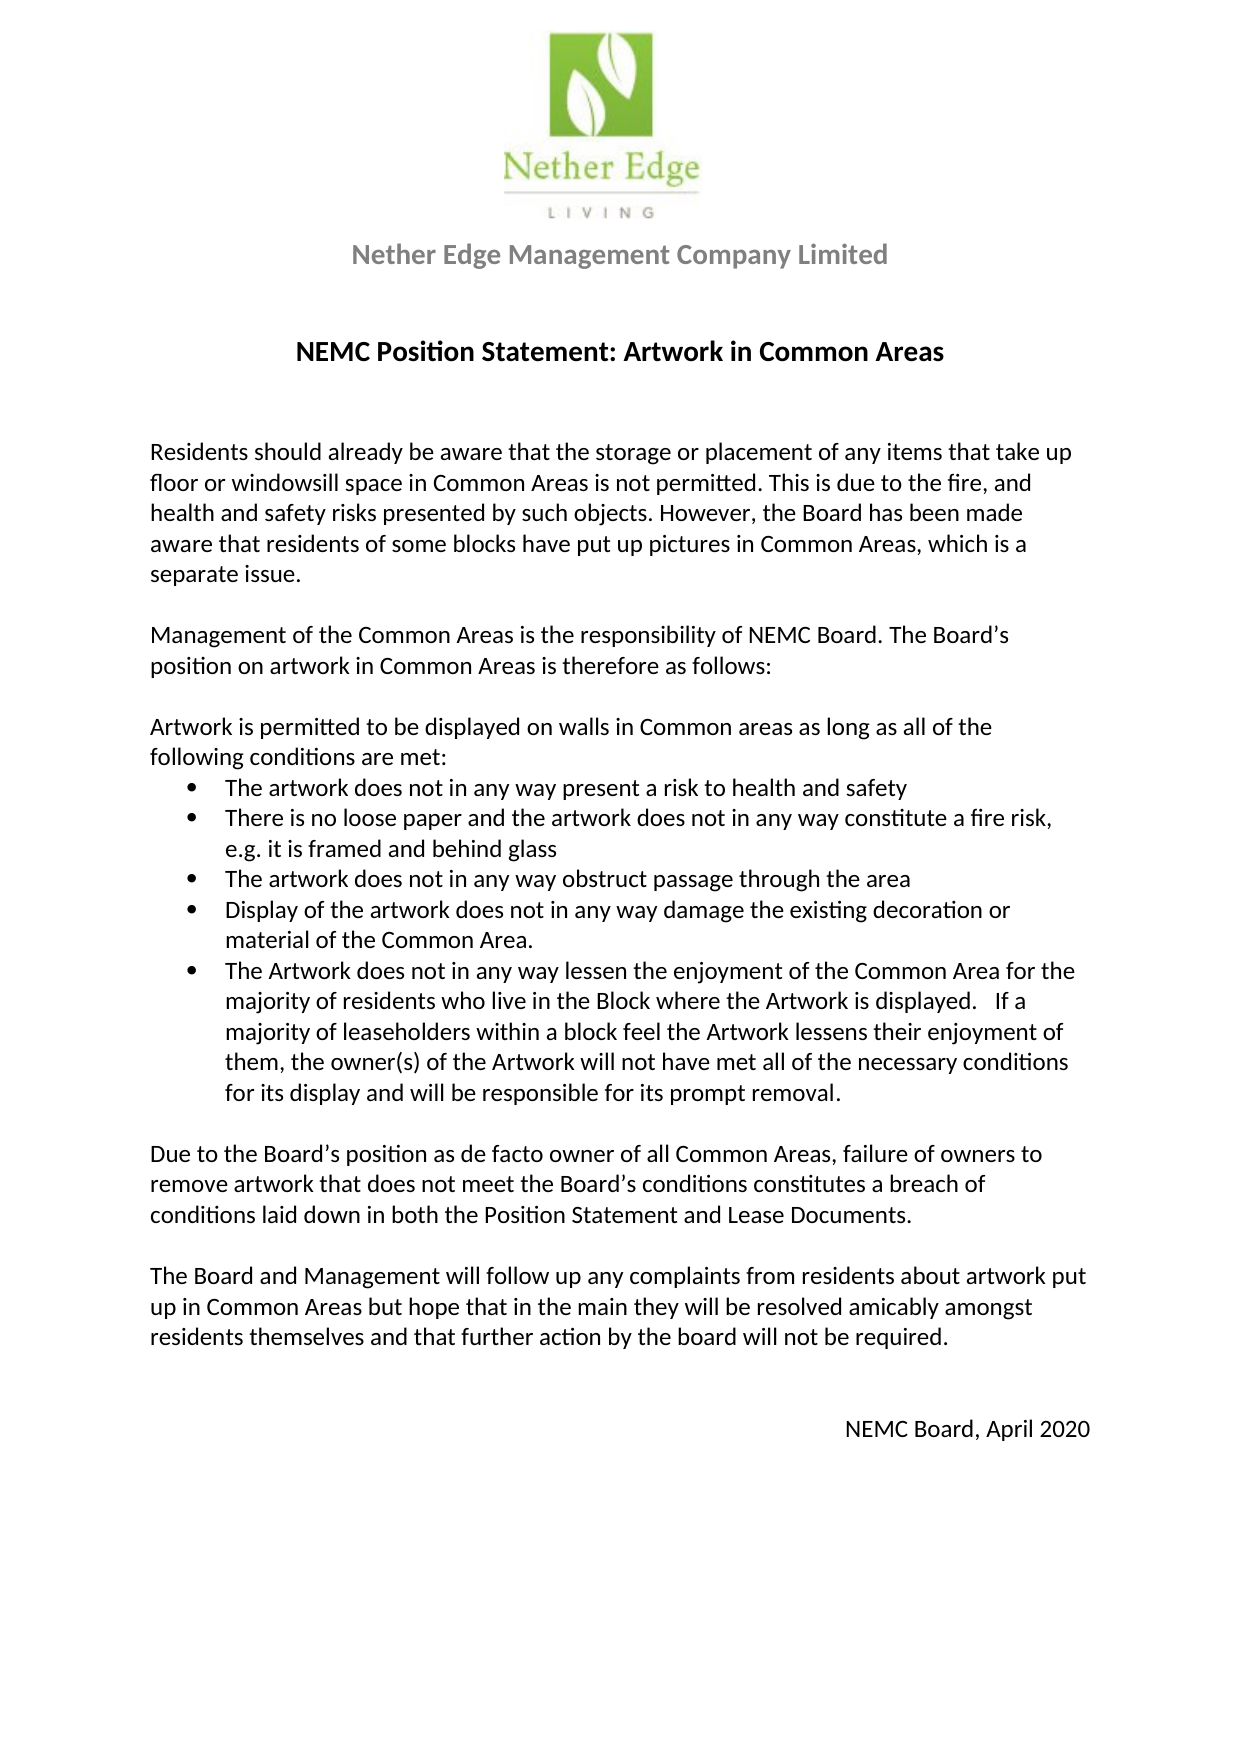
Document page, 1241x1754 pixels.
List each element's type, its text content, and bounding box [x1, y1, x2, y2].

text NEMC Board, April 2020 [150, 1413, 1090, 1443]
text following conditions are met: [150, 741, 1090, 772]
list The artwork does not in any way present a risk to health and safety [187, 772, 1090, 802]
text Due to the Board’s position as de facto owner of all Common Areas, failure of owners to remove artwork that does not meet the Board’s conditions constitutes a breach of conditions laid down in both the Position Statement and Lease Documents. [150, 1138, 1090, 1230]
text The Board and Management will follow up any complaints from residents about artwork put up in Common Areas but hope that in the main they will be resolved amicably amongst residents themselves and that further action by the board will not be required. [150, 1260, 1090, 1352]
text Management of the Common Areas is the responsibility of NEMC Board. The Board’s position on artwork in Common Areas is therefore as follows: [150, 619, 1090, 680]
list There is no loose paper and the artwork does not in any way constitute a fire risk, e.g. it is framed and behind glass [187, 802, 1090, 863]
list Display of the artwork does not in any way damage the existing decoration or material of the Common Area. [187, 894, 1090, 955]
text NEMC Position Statement: Artwork in Common Areas [150, 333, 1090, 369]
list The Artwork does not in any way lessen the enjoyment of the Common Area for the majority of residents who live in the Block where the Artwork is displayed. If a majority of leaseholders within a block feel the Artwork lessens their enjoyment of them, the owner(s) of the Artwork will not have met all of the necessary conditions for its display and will be responsible for its prompt removal. [187, 955, 1090, 1108]
list The artwork does not in any way obstruct passage through the area [187, 863, 1090, 894]
text Artwork is permitted to be displayed on walls in Common areas as long as all of the [150, 711, 1090, 741]
picture [503, 30, 703, 220]
text Residents should already be aware that the storage or placement of any items that take up floor or windowsill space in Common Areas is not permitted. This is due to the fire, and health and safety risks presented by such objects. However, the Board has been made aware that residents of some blocks have put up pictures in Common Areas, which is a separate issue. [150, 436, 1090, 589]
